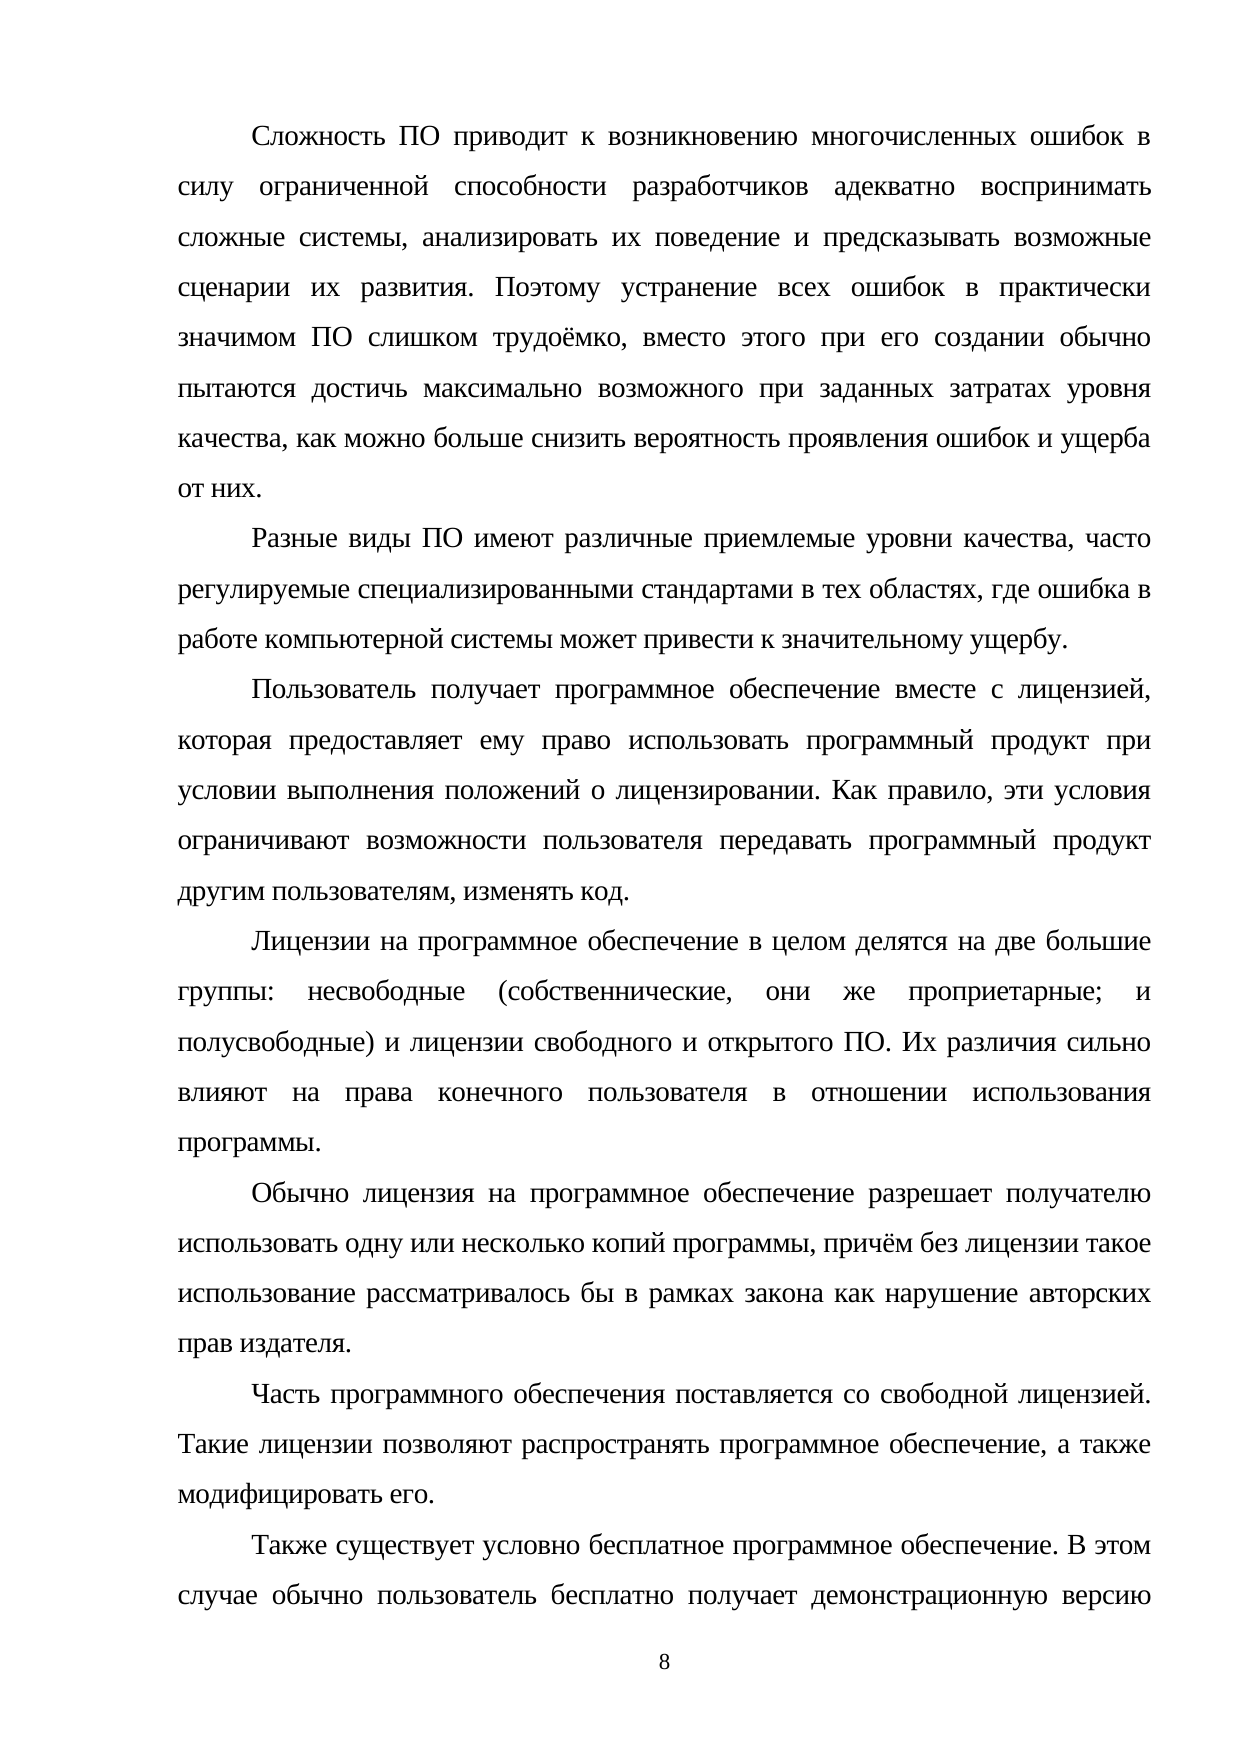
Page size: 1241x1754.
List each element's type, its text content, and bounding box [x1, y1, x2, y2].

list Обычно лицензия на программное обеспечение разрешает получателю использовать одну или несколько копий программы, причём без лицензии такое использование рассматривалось бы в рамках закона как нарушение авторских прав издателя. [177, 1175, 1152, 1359]
list Лицензии на программное обеспечение в целом делятся на две большие группы: несвободные (собственнические, они же проприетарные; и полусвободные) и лицензии свободного и открытого ПО. Их различия сильно влияют на права конечного пользователя в отношении использования программы. [177, 923, 1152, 1158]
list Сложность ПО приводит к возникновению многочисленных ошибок в силу ограниченной способности разработчиков адекватно воспринимать сложные системы, анализировать их поведение и предсказывать возможные сценарии их развития. Поэтому устранение всех ошибок в практически значимом ПО слишком трудоёмко, вместо этого при его создании обычно пытаются достичь максимально возможного при заданных затратах уровня качества, как можно больше снизить вероятность проявления ошибок и ущерба от них. [177, 118, 1152, 504]
list Пользователь получает программное обеспечение вместе с лицензией, которая предоставляет ему право использовать программный продукт при условии выполнения положений о лицензировании. Как правило, эти условия ограничивают возможности пользователя передавать программный продукт другим пользователям, изменять код. [177, 672, 1152, 906]
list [177, 1527, 1152, 1611]
list Разные виды ПО имеют различные приемлемые уровни качества, часто регулируемые специализированными стандартами в тех областях, где ошибка в работе компьютерной системы может привести к значительному ущербу. [177, 521, 1152, 655]
list Часть программного обеспечения поставляется со свободной лицензией. Такие лицензии позволяют распространять программное обеспечение, а также модифицировать его. [177, 1376, 1152, 1510]
